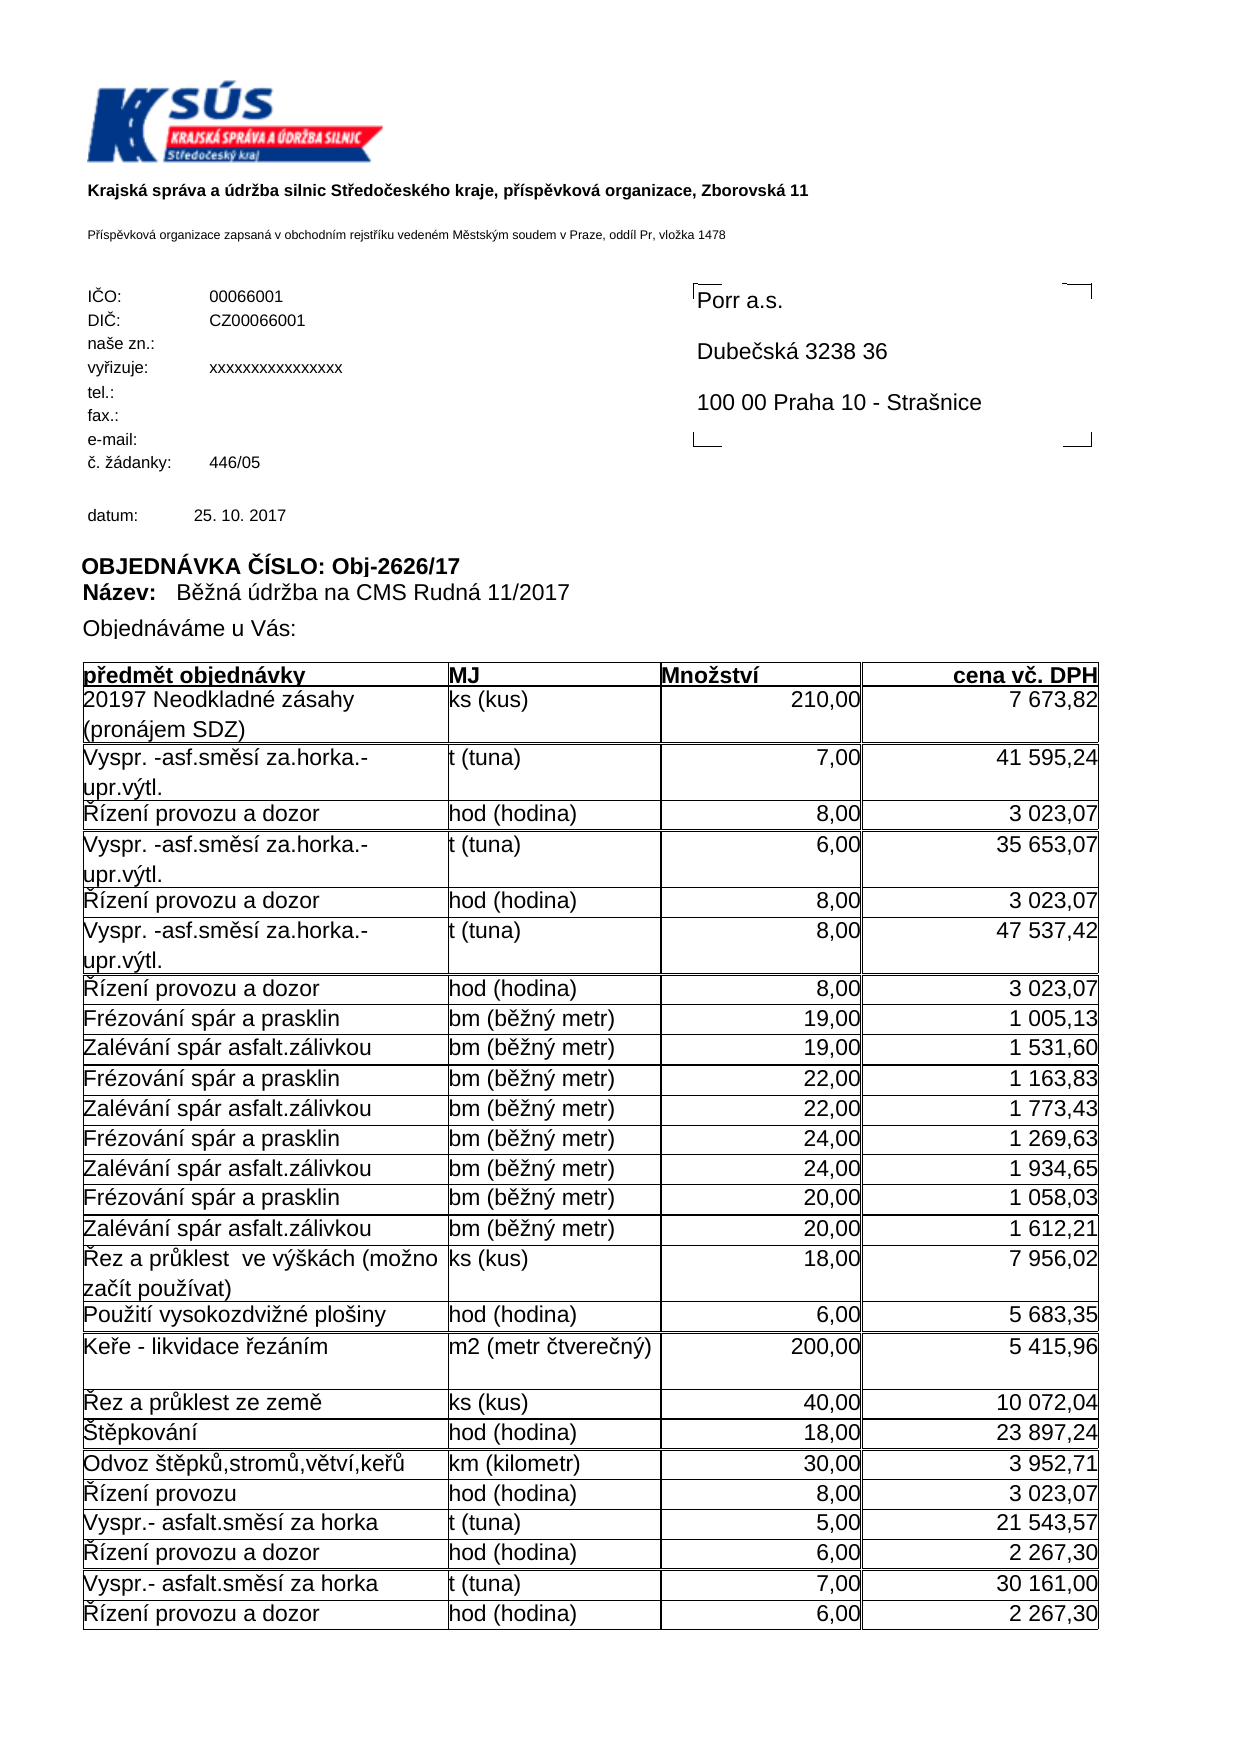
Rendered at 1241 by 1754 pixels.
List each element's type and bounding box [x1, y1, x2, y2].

picture [87, 62, 383, 180]
